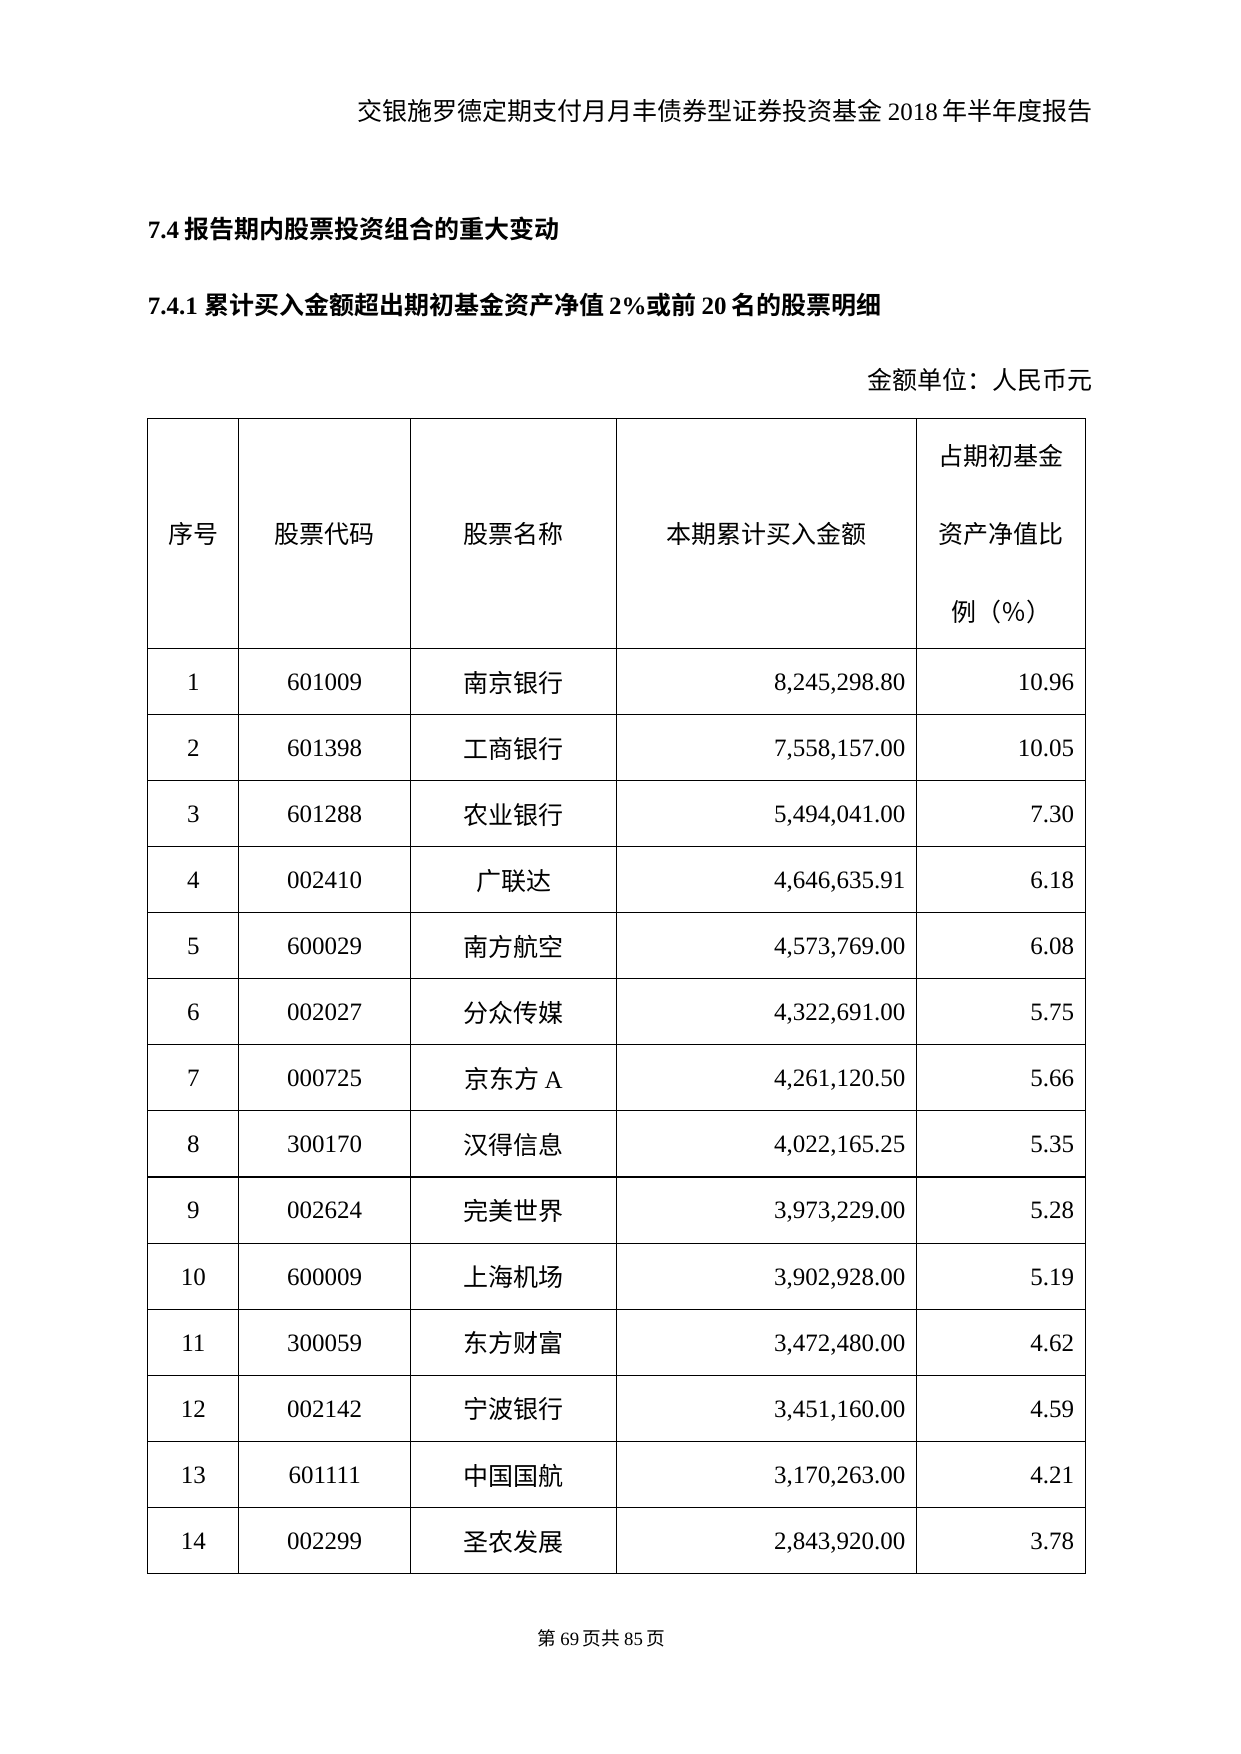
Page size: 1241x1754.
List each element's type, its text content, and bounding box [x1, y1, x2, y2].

table_cell 7.30 [917, 781, 1085, 846]
table_cell 工商银行 [411, 715, 616, 780]
table_cell 5.66 [917, 1045, 1085, 1110]
table_cell 000725 [239, 1045, 410, 1110]
table_cell 002027 [239, 979, 410, 1044]
table_cell 1 [148, 649, 238, 714]
table_cell 10.96 [917, 649, 1085, 714]
table_cell 东方财富 [411, 1310, 616, 1374]
table_cell 完美世界 [411, 1178, 616, 1242]
table_cell 10 [148, 1244, 238, 1308]
table_cell 6.18 [917, 847, 1085, 912]
table_cell 3.78 [917, 1508, 1085, 1573]
table_cell 2,843,920.00 [617, 1508, 916, 1573]
table_cell 5.19 [917, 1244, 1085, 1308]
table_cell 5,494,041.00 [617, 781, 916, 846]
table_cell 12 [148, 1376, 238, 1441]
table_cell 601111 [239, 1442, 410, 1507]
table_cell 分众传媒 [411, 979, 616, 1044]
table_cell 002624 [239, 1178, 410, 1242]
table_cell 4 [148, 847, 238, 912]
table_cell 6 [148, 979, 238, 1044]
table_cell 4.21 [917, 1442, 1085, 1507]
table_cell 7,558,157.00 [617, 715, 916, 780]
table_cell 中国国航 [411, 1442, 616, 1507]
table_cell 3,472,480.00 [617, 1310, 916, 1374]
table_cell 4.62 [917, 1310, 1085, 1374]
table_cell 4,573,769.00 [617, 913, 916, 978]
table_cell 2 [148, 715, 238, 780]
table_cell 京东方A [411, 1045, 616, 1110]
table_cell 4.59 [917, 1376, 1085, 1441]
text 金额单位：人民币元 [149, 346, 1092, 411]
table_cell 4,322,691.00 [617, 979, 916, 1044]
table_cell 南方航空 [411, 913, 616, 978]
table_cell 3,451,160.00 [617, 1376, 916, 1441]
table_cell 002299 [239, 1508, 410, 1573]
table_cell 11 [148, 1310, 238, 1374]
table_cell 300059 [239, 1310, 410, 1374]
table_header 占期初基金资产净值比例（％） [917, 419, 1085, 648]
table_cell 3,902,928.00 [617, 1244, 916, 1308]
table_cell 10.05 [917, 715, 1085, 780]
table_cell 002410 [239, 847, 410, 912]
table_header 本期累计买入金额 [617, 419, 916, 648]
table_cell 宁波银行 [411, 1376, 616, 1441]
table_cell 13 [148, 1442, 238, 1507]
table_cell 圣农发展 [411, 1508, 616, 1573]
table_cell 5.75 [917, 979, 1085, 1044]
table_cell 600009 [239, 1244, 410, 1308]
table_cell 5 [148, 913, 238, 978]
table_cell 601398 [239, 715, 410, 780]
table_cell 7 [148, 1045, 238, 1110]
table_cell 4,646,635.91 [617, 847, 916, 912]
table_cell 汉得信息 [411, 1111, 616, 1176]
table_cell 3,973,229.00 [617, 1178, 916, 1242]
table_header 序号 [148, 419, 238, 648]
table_cell 300170 [239, 1111, 410, 1176]
table_cell 8,245,298.80 [617, 649, 916, 714]
table_cell 601009 [239, 649, 410, 714]
table_cell 6.08 [917, 913, 1085, 978]
table_header 股票代码 [239, 419, 410, 648]
table_cell 600029 [239, 913, 410, 978]
table_cell 南京银行 [411, 649, 616, 714]
table_cell 3,170,263.00 [617, 1442, 916, 1507]
table_cell 农业银行 [411, 781, 616, 846]
table_cell 9 [148, 1178, 238, 1242]
table_header 股票名称 [411, 419, 616, 648]
text 7.4.1 累计买入金额超出期初基金资产净值2%或前20名的股票明细 [148, 271, 1092, 336]
table_cell 5.35 [917, 1111, 1085, 1176]
table_cell 5.28 [917, 1178, 1085, 1242]
table_cell 14 [148, 1508, 238, 1573]
table_cell 601288 [239, 781, 410, 846]
table_cell 3 [148, 781, 238, 846]
table_cell 广联达 [411, 847, 616, 912]
subtitle 7.4报告期内股票投资组合的重大变动 [148, 196, 1092, 261]
table_cell 上海机场 [411, 1244, 616, 1308]
table_cell 4,022,165.25 [617, 1111, 916, 1176]
table_cell 002142 [239, 1376, 410, 1441]
table_cell 8 [148, 1111, 238, 1176]
table_cell 4,261,120.50 [617, 1045, 916, 1110]
